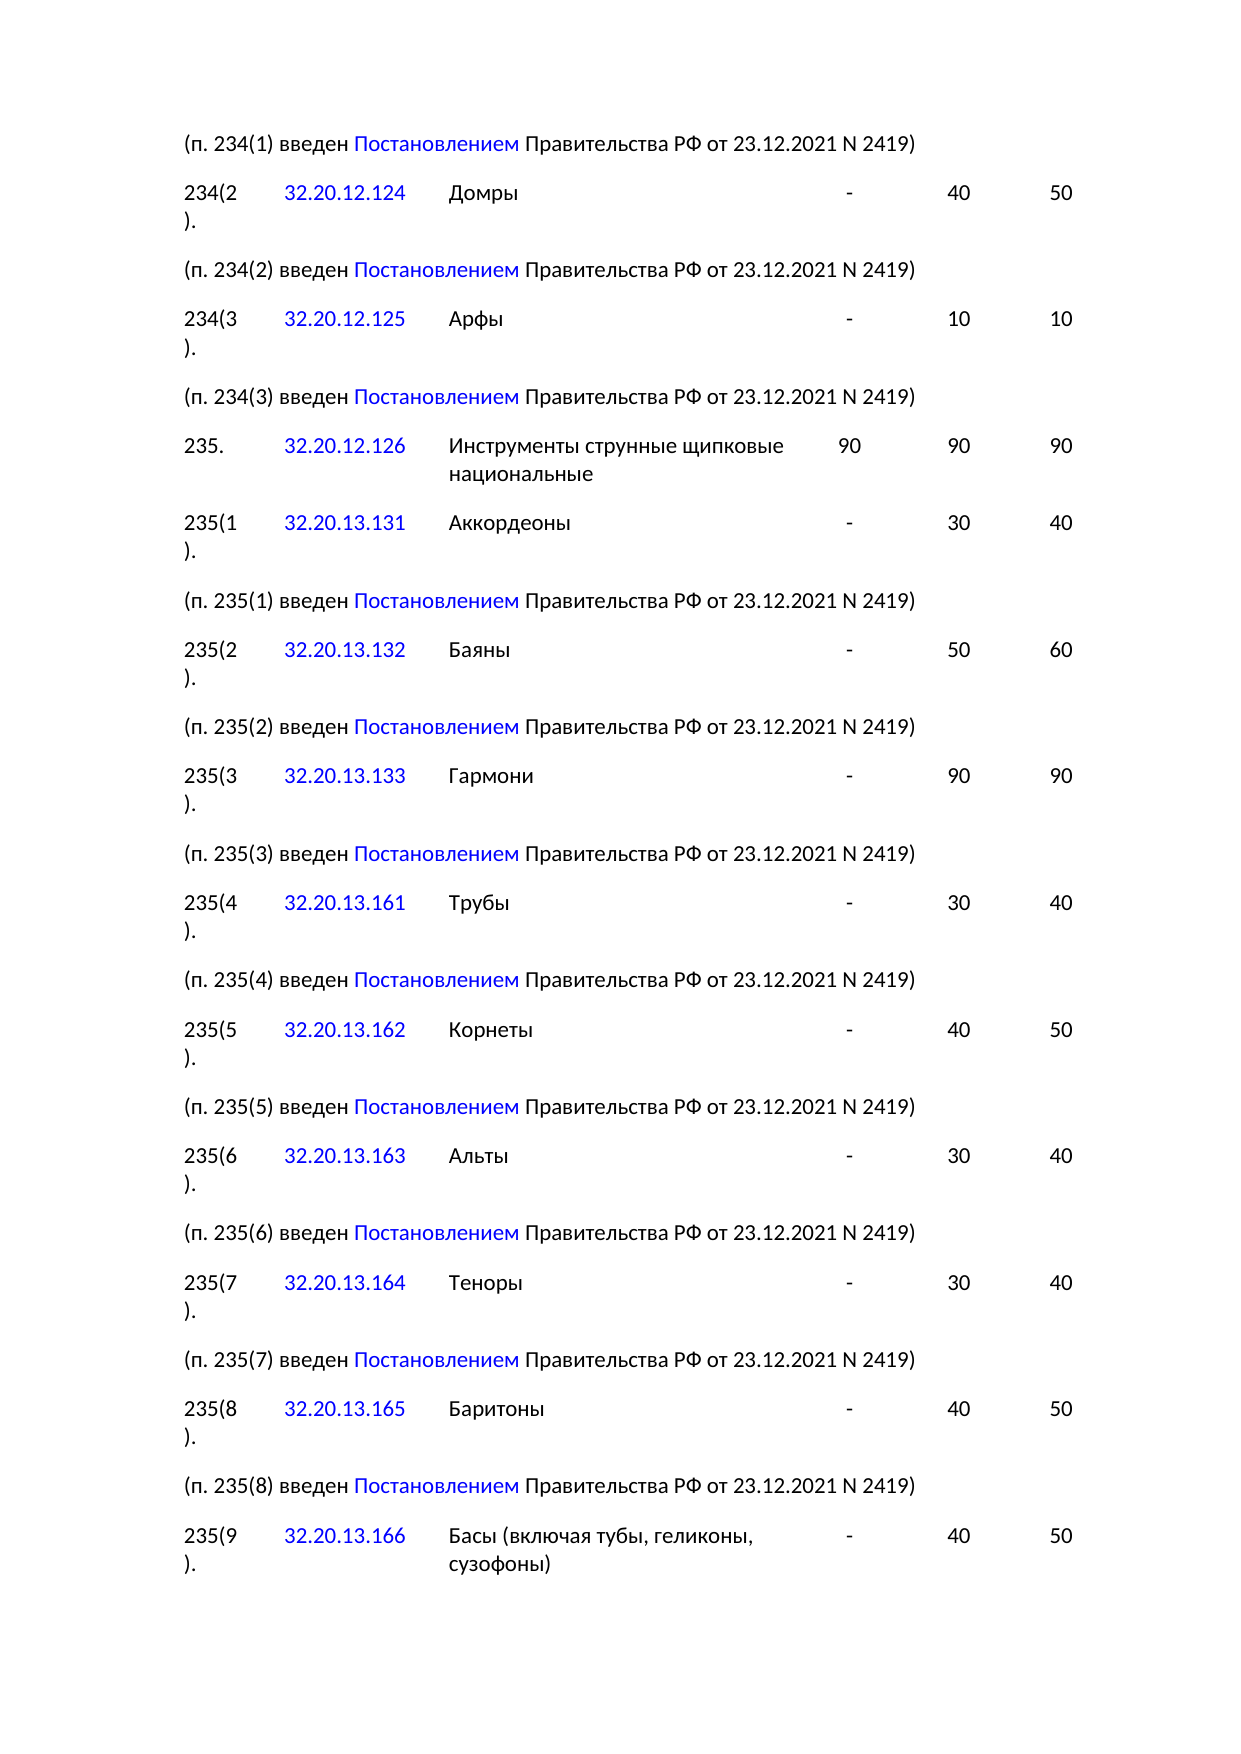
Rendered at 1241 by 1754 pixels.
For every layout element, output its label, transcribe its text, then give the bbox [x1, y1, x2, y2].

table_cell 235(5). [177, 1004, 247, 1081]
table_cell Аккордеоны [442, 498, 791, 575]
table_cell 32.20.13.131 [248, 498, 442, 575]
table_cell - [791, 1257, 908, 1334]
table_cell 40 [908, 1510, 1010, 1588]
table_cell 235(3). [177, 751, 247, 828]
table_cell 32.20.12.125 [248, 294, 442, 371]
table_cell (п. 235(2) введен Постановлением Правительства РФ от 23.12.2021 N 2419) [177, 702, 1112, 751]
table_cell 32.20.13.161 [248, 878, 442, 955]
table_cell (п. 234(1) введен Постановлением Правительства РФ от 23.12.2021 N 2419) [177, 118, 1112, 167]
table_cell - [791, 878, 908, 955]
table_cell 40 [1010, 498, 1112, 575]
table_cell Альты [442, 1131, 791, 1208]
table_cell Теноры [442, 1257, 791, 1334]
table_cell 50 [1010, 1510, 1112, 1588]
table_cell Басы (включая тубы, геликоны, сузофоны) [442, 1510, 791, 1588]
table_cell - [791, 1004, 908, 1081]
table_cell (п. 235(4) введен Постановлением Правительства РФ от 23.12.2021 N 2419) [177, 955, 1112, 1004]
table_cell - [791, 1510, 908, 1588]
table_cell 40 [908, 1384, 1010, 1461]
table_cell 32.20.13.133 [248, 751, 442, 828]
table_cell 50 [1010, 1004, 1112, 1081]
table_cell 235(6). [177, 1131, 247, 1208]
table_cell 30 [908, 1257, 1010, 1334]
table_cell 32.20.13.162 [248, 1004, 442, 1081]
table_cell 30 [908, 1131, 1010, 1208]
table_cell (п. 234(3) введен Постановлением Правительства РФ от 23.12.2021 N 2419) [177, 371, 1112, 421]
table_cell 235(1). [177, 498, 247, 575]
table_cell 235(8). [177, 1384, 247, 1461]
table_cell - [791, 498, 908, 575]
table_cell 90 [1010, 421, 1112, 498]
table_cell 234(2). [177, 168, 247, 245]
table_cell 32.20.13.164 [248, 1257, 442, 1334]
table_cell 40 [1010, 878, 1112, 955]
table_cell (п. 235(8) введен Постановлением Правительства РФ от 23.12.2021 N 2419) [177, 1461, 1112, 1510]
table_cell Корнеты [442, 1004, 791, 1081]
table_cell 90 [908, 751, 1010, 828]
table_cell 32.20.13.132 [248, 624, 442, 702]
table_cell 30 [908, 878, 1010, 955]
table_cell Трубы [442, 878, 791, 955]
table_cell - [791, 1131, 908, 1208]
table_cell Баритоны [442, 1384, 791, 1461]
table_cell 235(4). [177, 878, 247, 955]
table_cell 235(9). [177, 1510, 247, 1588]
table_cell (п. 235(5) введен Постановлением Правительства РФ от 23.12.2021 N 2419) [177, 1081, 1112, 1131]
table_cell (п. 235(6) введен Постановлением Правительства РФ от 23.12.2021 N 2419) [177, 1208, 1112, 1257]
table_cell (п. 235(3) введен Постановлением Правительства РФ от 23.12.2021 N 2419) [177, 828, 1112, 877]
table_cell 234(3). [177, 294, 247, 371]
table_cell Арфы [442, 294, 791, 371]
table_cell 235. [177, 421, 247, 498]
table_cell Домры [442, 168, 791, 245]
table_cell 90 [908, 421, 1010, 498]
table_cell 60 [1010, 624, 1112, 702]
table_cell (п. 235(1) введен Постановлением Правительства РФ от 23.12.2021 N 2419) [177, 575, 1112, 624]
table_cell 32.20.13.165 [248, 1384, 442, 1461]
table_cell Инструменты струнные щипковые национальные [442, 421, 791, 498]
table_cell 10 [1010, 294, 1112, 371]
table_cell 235(2). [177, 624, 247, 702]
table_cell 50 [908, 624, 1010, 702]
table_cell - [791, 624, 908, 702]
table_cell 40 [1010, 1257, 1112, 1334]
table_cell - [791, 1384, 908, 1461]
table_cell (п. 234(2) введен Постановлением Правительства РФ от 23.12.2021 N 2419) [177, 245, 1112, 294]
table_cell 235(7). [177, 1257, 247, 1334]
table_cell Гармони [442, 751, 791, 828]
table_cell 32.20.12.126 [248, 421, 442, 498]
table_cell 40 [908, 168, 1010, 245]
table_cell - [791, 168, 908, 245]
table_cell 50 [1010, 168, 1112, 245]
table_cell 40 [1010, 1131, 1112, 1208]
table_cell 30 [908, 498, 1010, 575]
table_cell 90 [1010, 751, 1112, 828]
table_cell Баяны [442, 624, 791, 702]
table_cell 50 [1010, 1384, 1112, 1461]
table_cell - [791, 294, 908, 371]
table_cell - [791, 751, 908, 828]
table_cell (п. 235(7) введен Постановлением Правительства РФ от 23.12.2021 N 2419) [177, 1335, 1112, 1384]
table_cell 90 [791, 421, 908, 498]
table_cell 10 [908, 294, 1010, 371]
table_cell 32.20.13.163 [248, 1131, 442, 1208]
table_cell 40 [908, 1004, 1010, 1081]
table_cell 32.20.12.124 [248, 168, 442, 245]
table_cell 32.20.13.166 [248, 1510, 442, 1588]
